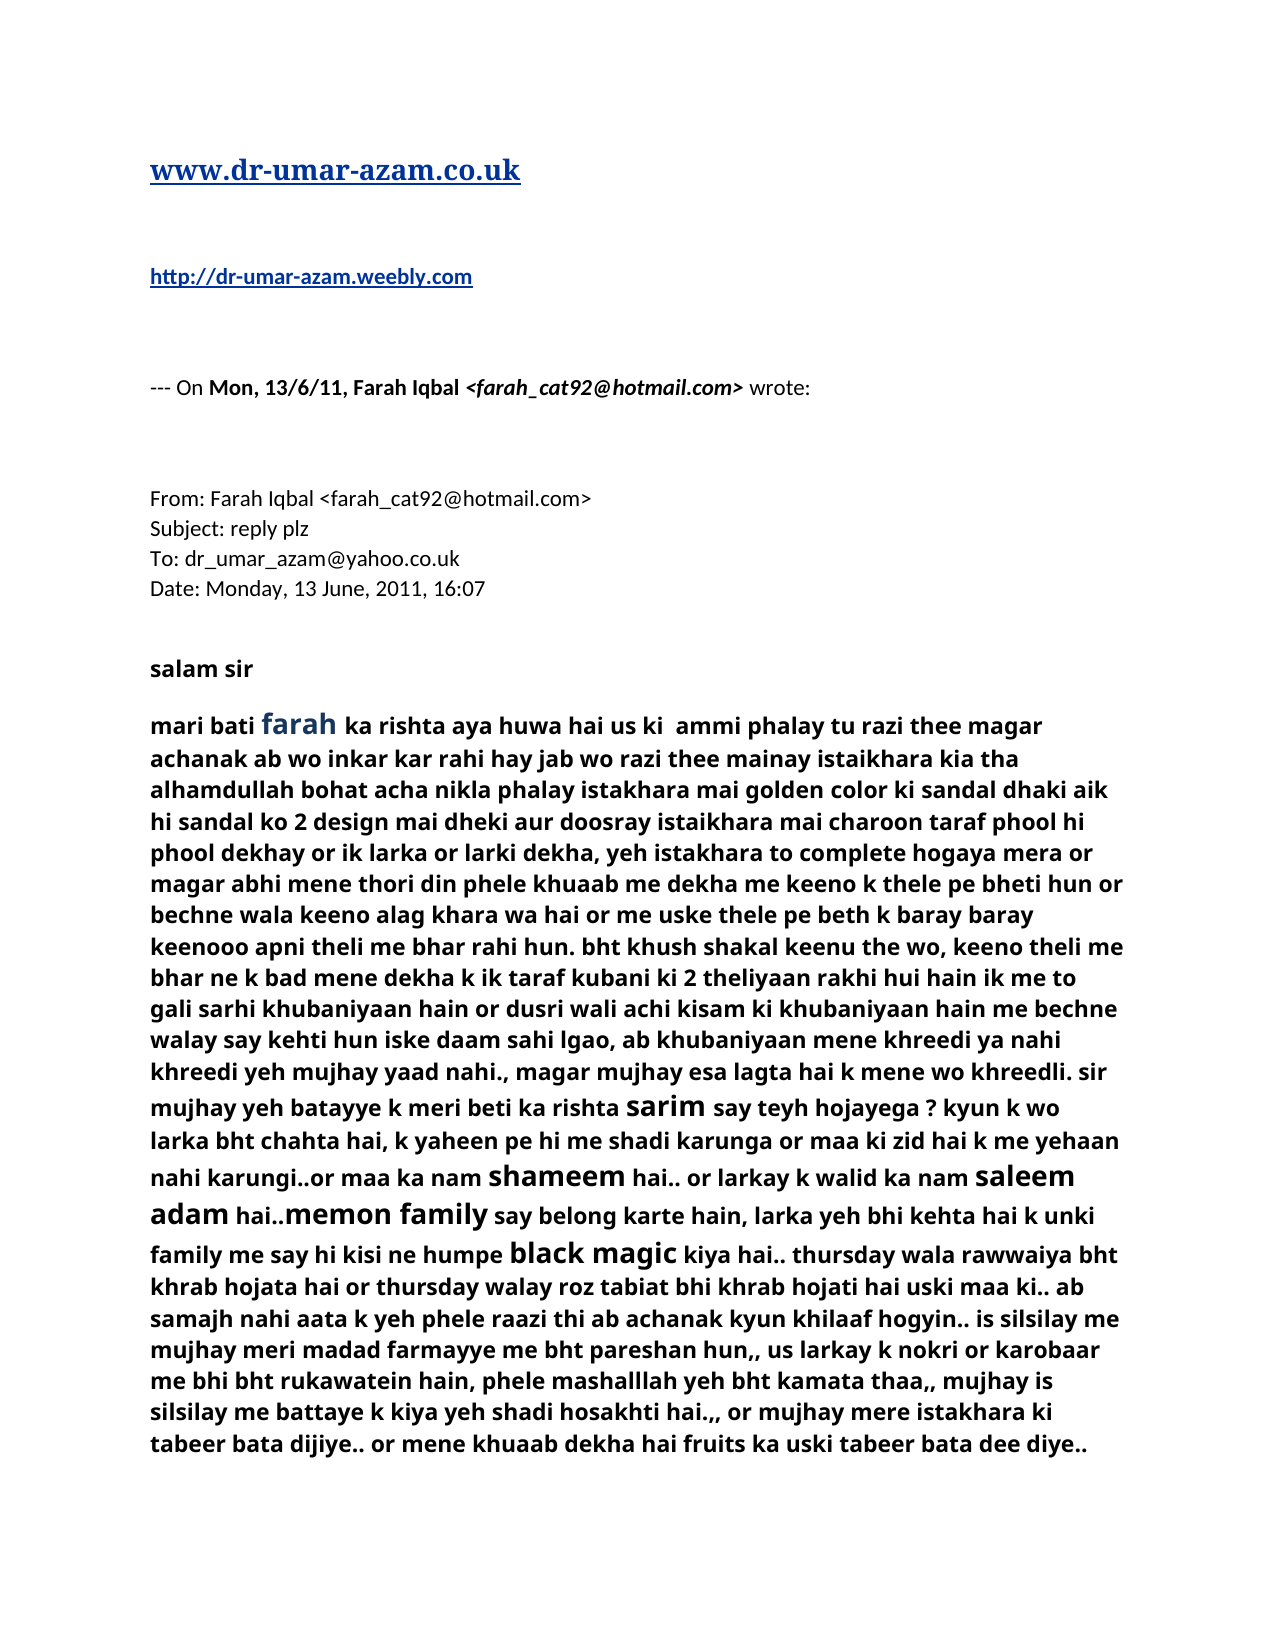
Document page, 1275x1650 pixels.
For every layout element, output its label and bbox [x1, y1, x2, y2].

table_header [150, 150, 1125, 1479]
